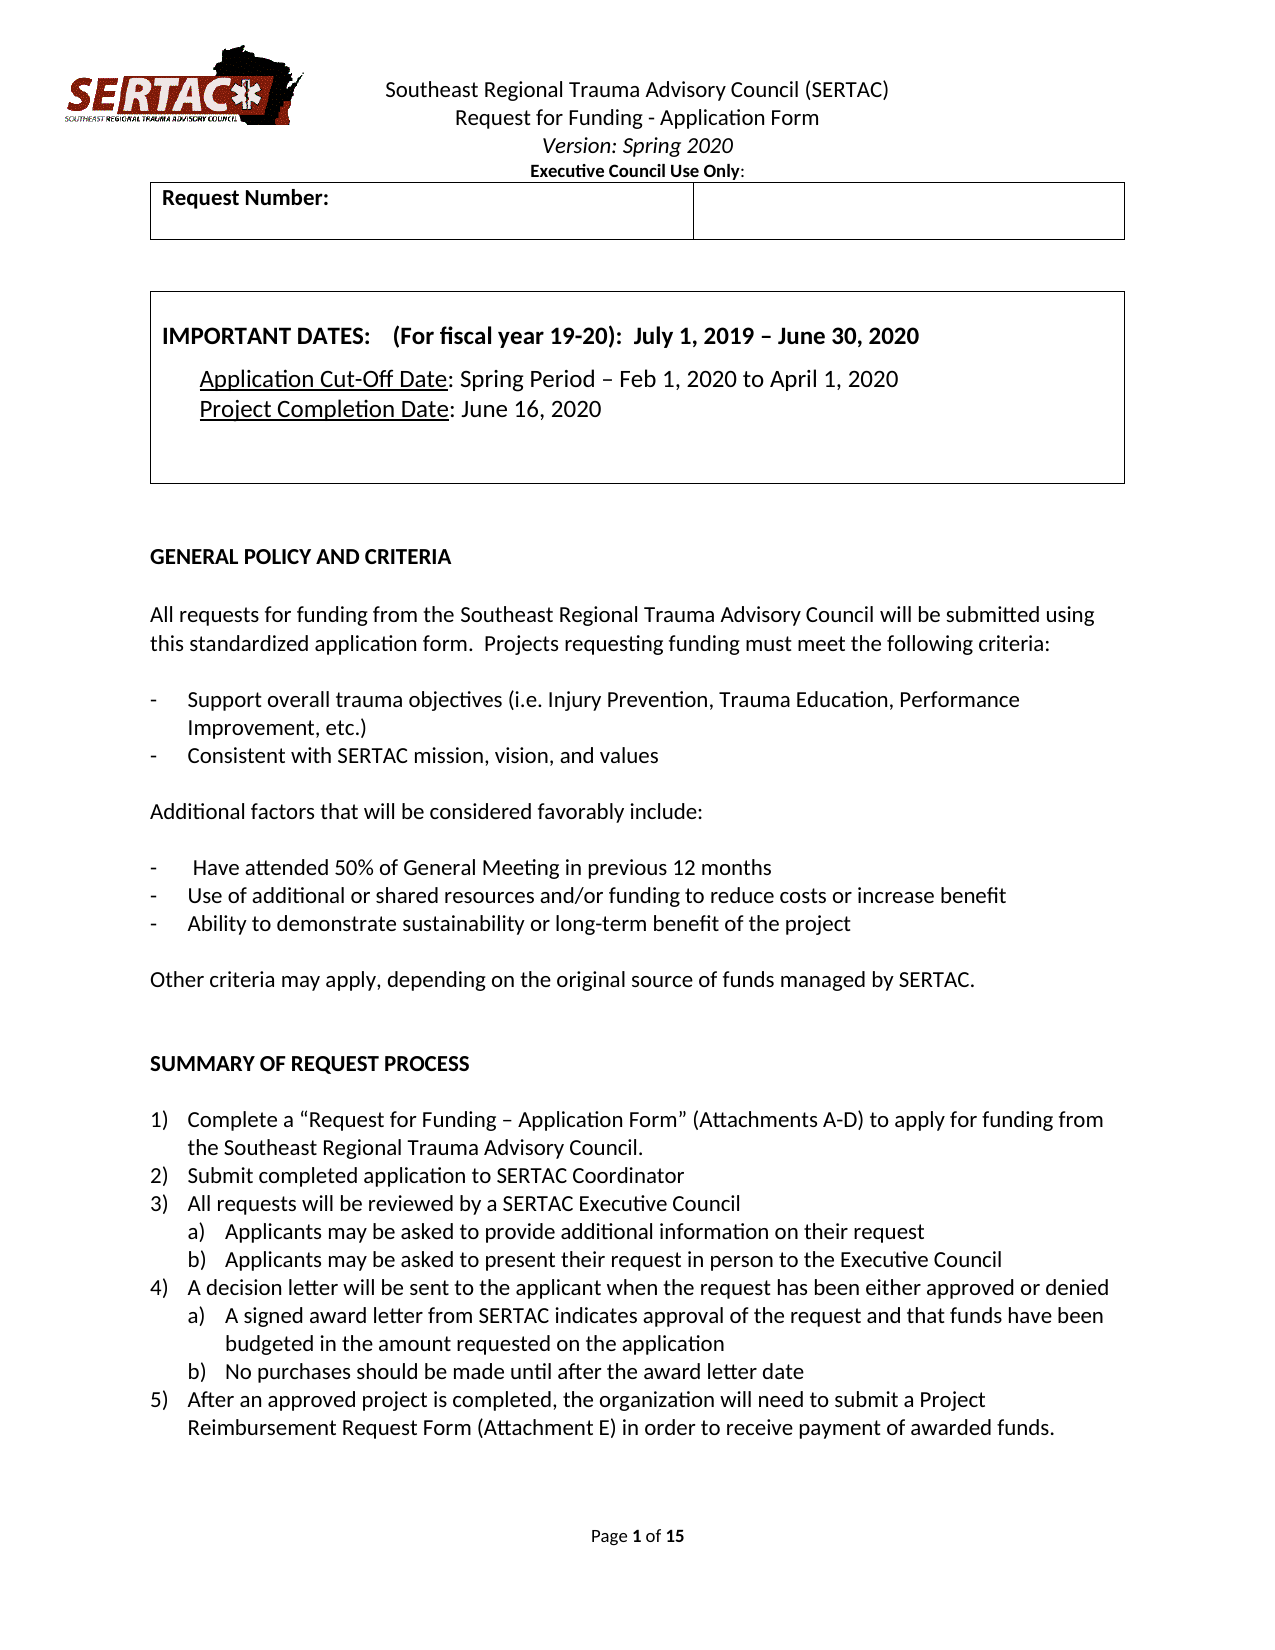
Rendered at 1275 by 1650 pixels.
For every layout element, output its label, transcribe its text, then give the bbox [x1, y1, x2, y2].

text GENERAL POLICY AND CRITERIA [150, 542, 1125, 570]
list All requests will be reviewed by a SERTAC Executive Council [150, 1189, 1125, 1217]
list Ability to demonstrate sustainability or long-term benefit of the project [150, 909, 1125, 937]
list Support overall trauma objectives (i.e. Injury Prevention, Trauma Education, Performance Improvement, etc.) [150, 685, 1125, 741]
picture [59, 43, 307, 126]
table_header IMPORTANT DATES: (For fiscal year 19-20): July 1, 2019 – June 30, 2020 Application Cut-Off Date: Spring Period – Feb 1, 2020 to April 1, 2020 Project Completion Date: June 16, 2020 [151, 292, 1124, 482]
list A signed award letter from SERTAC indicates approval of the request and that funds have been budgeted in the amount requested on the application [187, 1301, 1125, 1357]
text SUMMARY OF REQUEST PROCESS [150, 1049, 1125, 1077]
list After an approved project is completed, the organization will need to submit a Project Reimbursement Request Form (Attachment E) in order to receive payment of awarded funds. [150, 1385, 1125, 1441]
text Additional factors that will be considered favorably include: [150, 797, 1125, 825]
list No purchases should be made until after the award letter date [187, 1357, 1125, 1385]
list A decision letter will be sent to the applicant when the request has been either approved or denied [150, 1273, 1125, 1301]
list Applicants may be asked to provide additional information on their request [187, 1217, 1125, 1245]
list Applicants may be asked to present their request in person to the Executive Council [187, 1245, 1125, 1273]
list Complete a “Request for Funding – Application Form” (Attachments A-D) to apply for funding from the Southeast Regional Trauma Advisory Council. [150, 1105, 1125, 1161]
text All requests for funding from the Southeast Regional Trauma Advisory Council will be submitted using this standardized application form. Projects requesting funding must meet the following criteria: [150, 601, 1125, 657]
list Consistent with SERTAC mission, vision, and values [150, 741, 1125, 769]
list Submit completed application to SERTAC Coordinator [150, 1161, 1125, 1189]
list Have attended 50% of General Meeting in previous 12 months [150, 853, 1125, 881]
text Other criteria may apply, depending on the original source of funds managed by SERTAC. [150, 965, 1125, 993]
list Use of additional or shared resources and/or funding to reduce costs or increase benefit [150, 881, 1125, 909]
